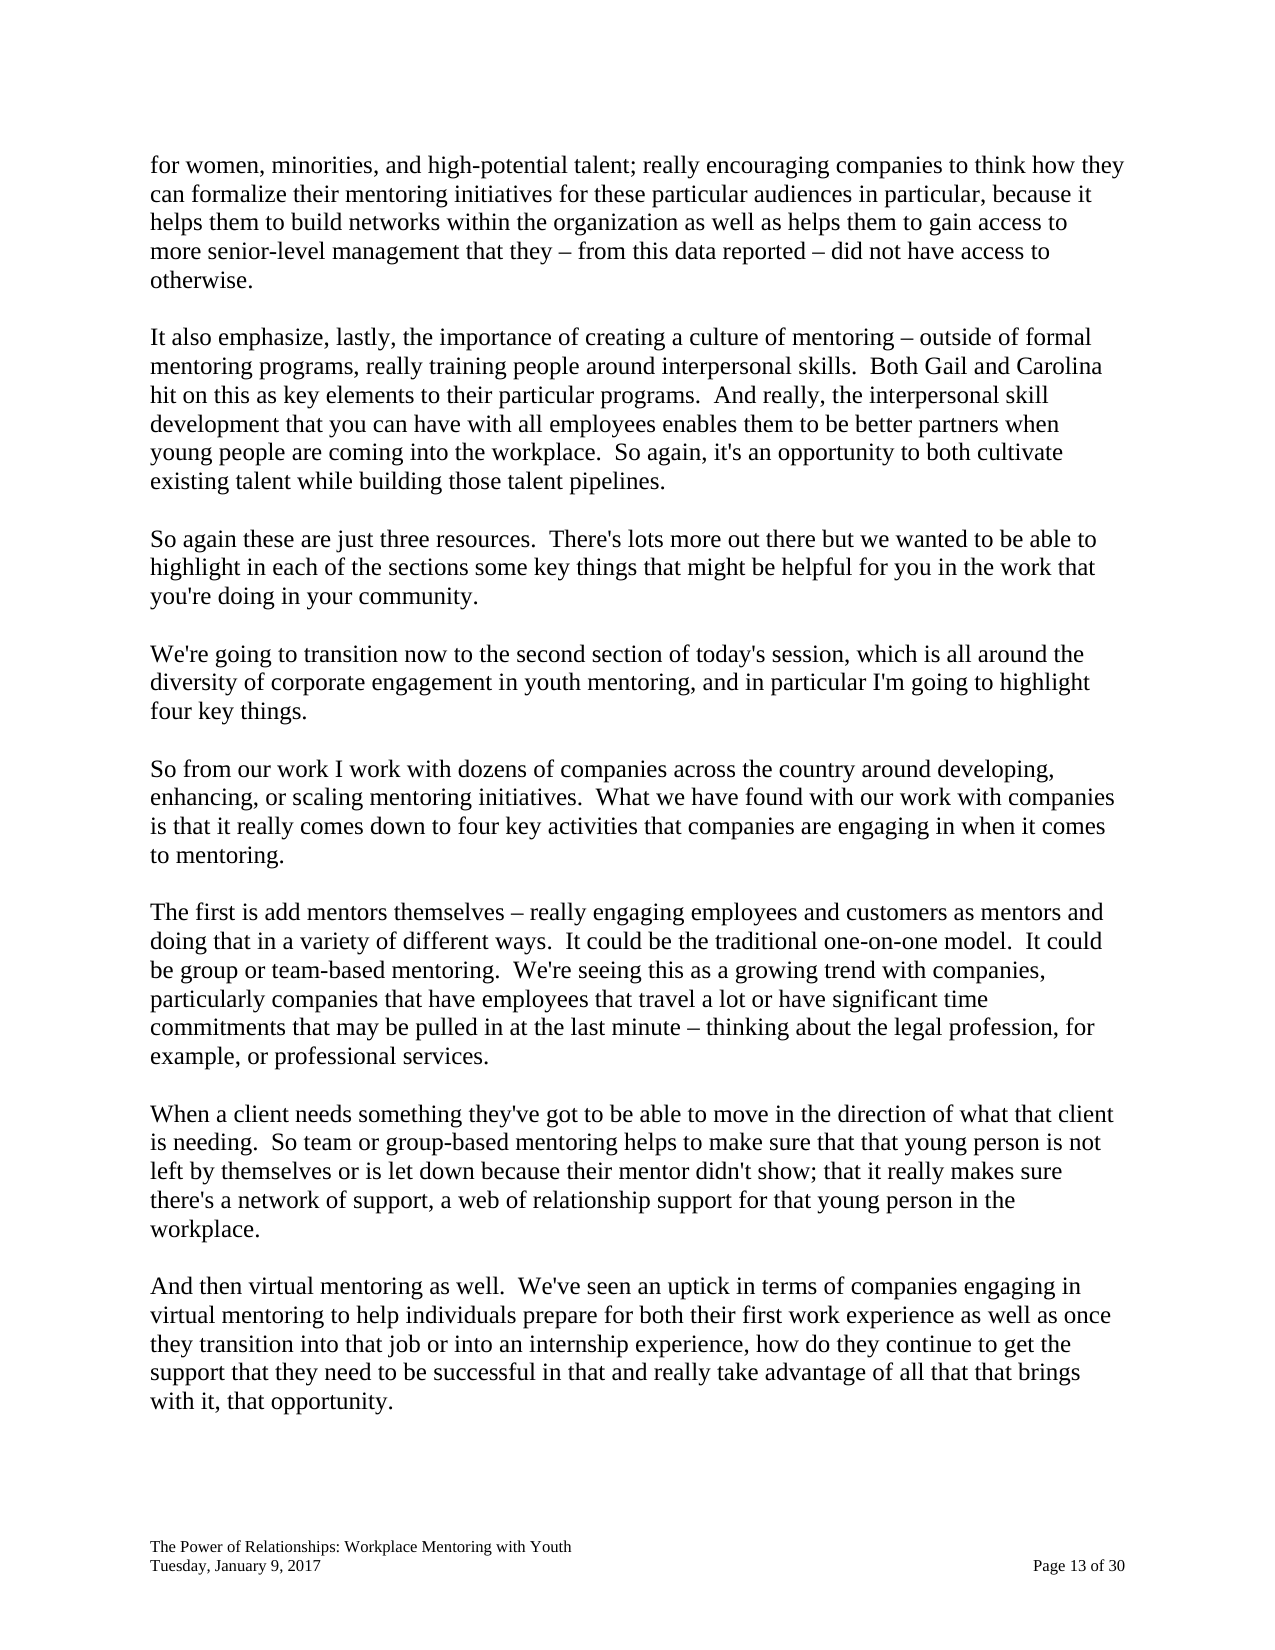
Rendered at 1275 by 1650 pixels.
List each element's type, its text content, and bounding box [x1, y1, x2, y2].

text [150, 150, 1125, 294]
text It also emphasize, lastly, the importance of creating a culture of mentoring – outside of formal mentoring programs, really training people around interpersonal skills. Both Gail and Carolina hit on this as key elements to their particular programs. And really, the interpersonal skill development that you can have with all employees enables them to be better partners when young people are coming into the workplace. So again, it's an opportunity to both cultivate existing talent while building those talent pipelines. [150, 322, 1125, 495]
text So from our work I work with dozens of companies across the country around developing, enhancing, or scaling mentoring initiatives. What we have found with our work with companies is that it really comes down to four key activities that companies are engaging in when it comes to mentoring. [150, 754, 1125, 869]
text We're going to transition now to the second section of today's session, which is all around the diversity of corporate engagement in youth mentoring, and in particular I'm going to highlight four key things. [150, 639, 1125, 725]
text The first is add mentors themselves – really engaging employees and customers as mentors and doing that in a variety of different ways. It could be the traditional one-on-one model. It could be group or team-based mentoring. We're seeing this as a growing trend with companies, particularly companies that have employees that travel a lot or have significant time commitments that may be pulled in at the last minute – thinking about the legal profession, for example, or professional services. [150, 897, 1125, 1070]
text And then virtual mentoring as well. We've seen an uptick in terms of companies engaging in virtual mentoring to help individuals prepare for both their first work experience as well as once they transition into that job or into an internship experience, how do they continue to get the support that they need to be successful in that and really take advantage of all that that brings with it, that opportunity. [150, 1271, 1125, 1415]
text When a client needs something they've got to be able to move in the direction of what that client is needing. So team or group-based mentoring helps to make sure that that young person is not left by themselves or is let down because their mentor didn't show; that it really makes sure there's a network of support, a web of relationship support for that young person in the workplace. [150, 1099, 1125, 1242]
text So again these are just three resources. There's lots more out there but we wanted to be able to highlight in each of the sections some key things that might be helpful for you in the work that you're doing in your community. [150, 524, 1125, 610]
